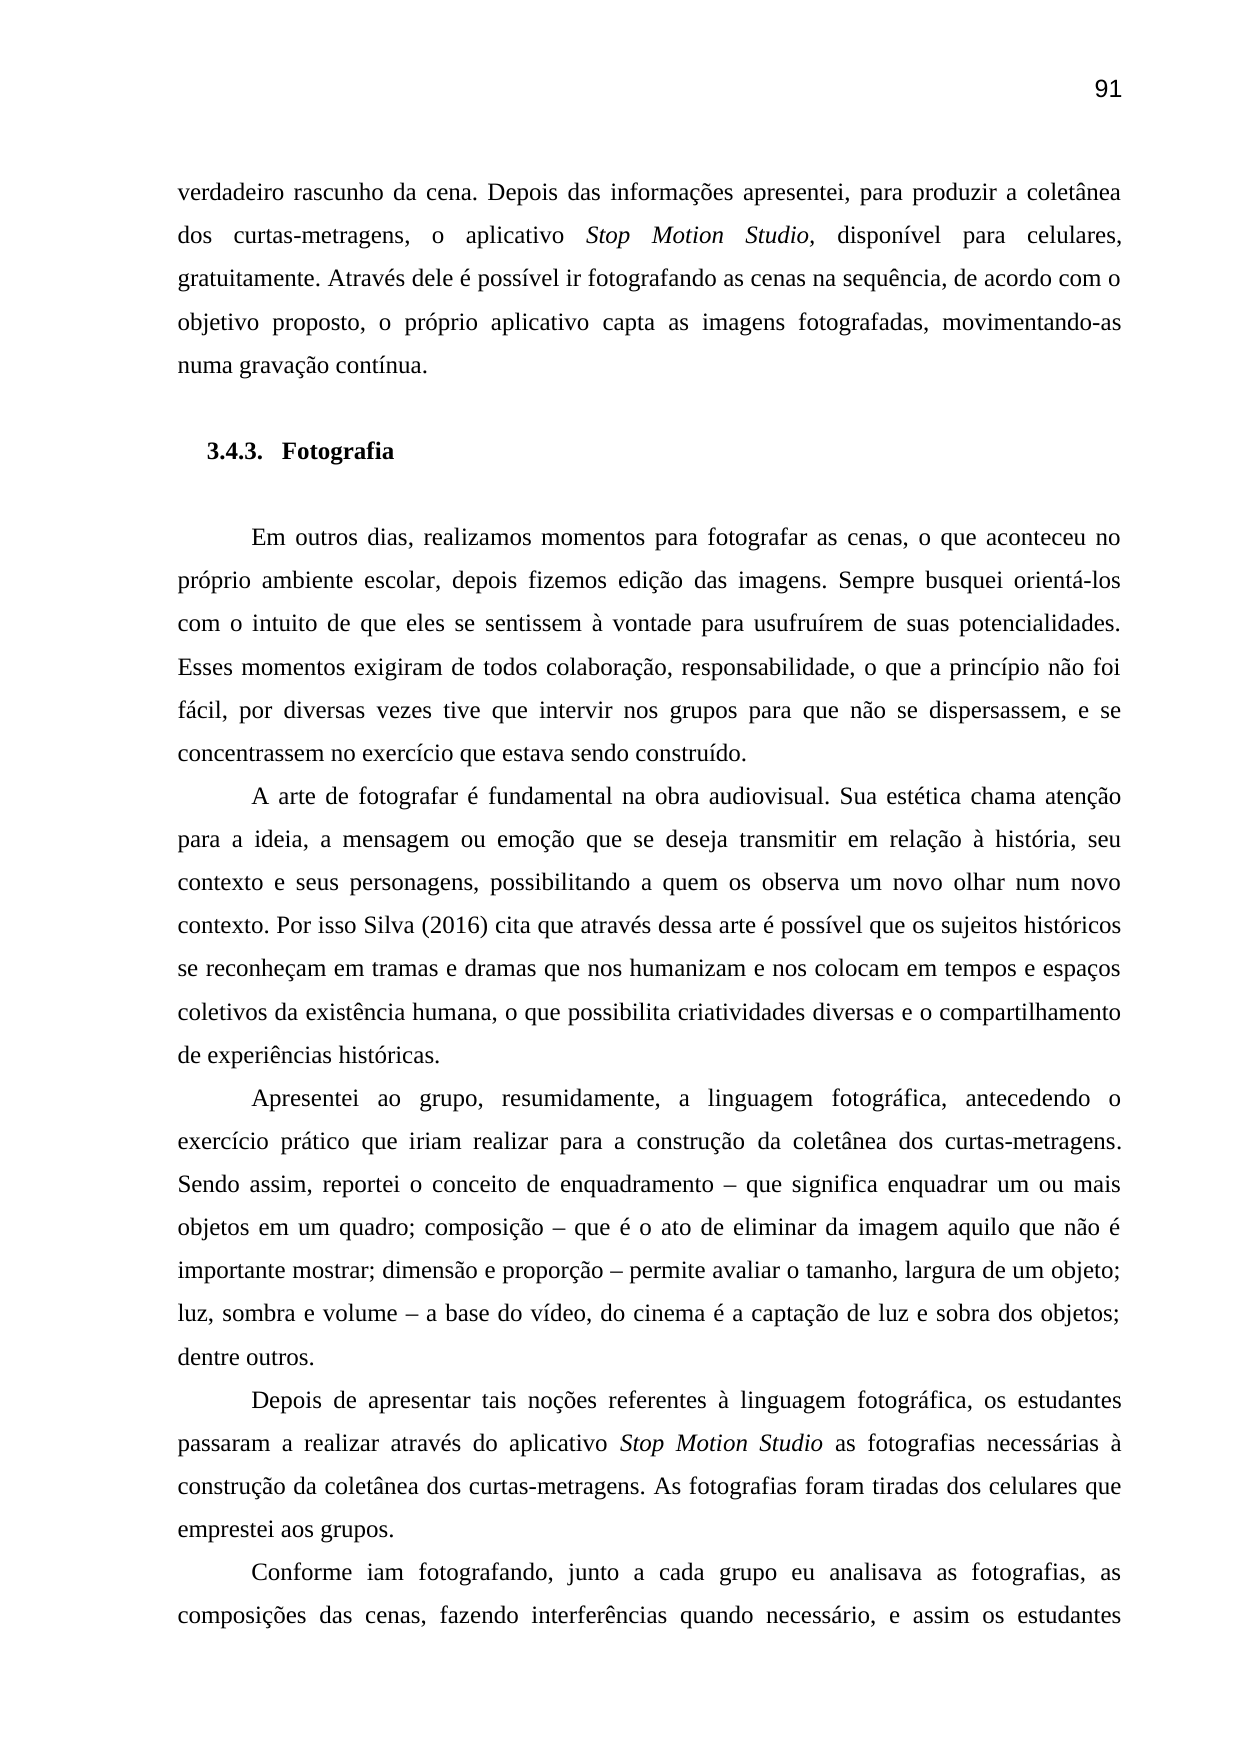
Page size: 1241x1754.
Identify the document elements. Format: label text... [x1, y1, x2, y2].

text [177, 1557, 1122, 1629]
subtitle Fotografia [207, 436, 1122, 465]
text Depois de apresentar tais noções referentes à linguagem fotográfica, os estudantes passaram a realizar através do aplicativo Stop Motion Studio as fotografias necessárias à construção da coletânea dos curtas-metragens. As fotografias foram tiradas dos celulares que emprestei aos grupos. [177, 1385, 1122, 1543]
text Em outros dias, realizamos momentos para fotografar as cenas, o que aconteceu no próprio ambiente escolar, depois fizemos edição das imagens. Sempre busquei orientá-los com o intuito de que eles se sentissem à vontade para usufruírem de suas potencialidades. Esses momentos exigiram de todos colaboração, responsabilidade, o que a princípio não foi fácil, por diversas vezes tive que intervir nos grupos para que não se dispersassem, e se concentrassem no exercício que estava sendo construído. [177, 522, 1122, 767]
text Apresentei ao grupo, resumidamente, a linguagem fotográfica, antecedendo o exercício prático que iriam realizar para a construção da coletânea dos curtas-metragens. Sendo assim, reportei o conceito de enquadramento – que significa enquadrar um ou mais objetos em um quadro; composição – que é o ato de eliminar da imagem aquilo que não é importante mostrar; dimensão e proporção – permite avaliar o tamanho, largura de um objeto; luz, sombra e volume – a base do vídeo, do cinema é a captação de luz e sobra dos objetos; dentre outros. [177, 1083, 1122, 1370]
text A arte de fotografar é fundamental na obra audiovisual. Sua estética chama atenção para a ideia, a mensagem ou emoção que se deseja transmitir em relação à história, seu contexto e seus personagens, possibilitando a quem os observa um novo olhar num novo contexto. Por isso Silva (2016) cita que através dessa arte é possível que os sujeitos históricos se reconheçam em tramas e dramas que nos humanizam e nos colocam em tempos e espaços coletivos da existência humana, o que possibilita criatividades diversas e o compartilhamento de experiências históricas. [177, 781, 1122, 1068]
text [177, 177, 1122, 378]
